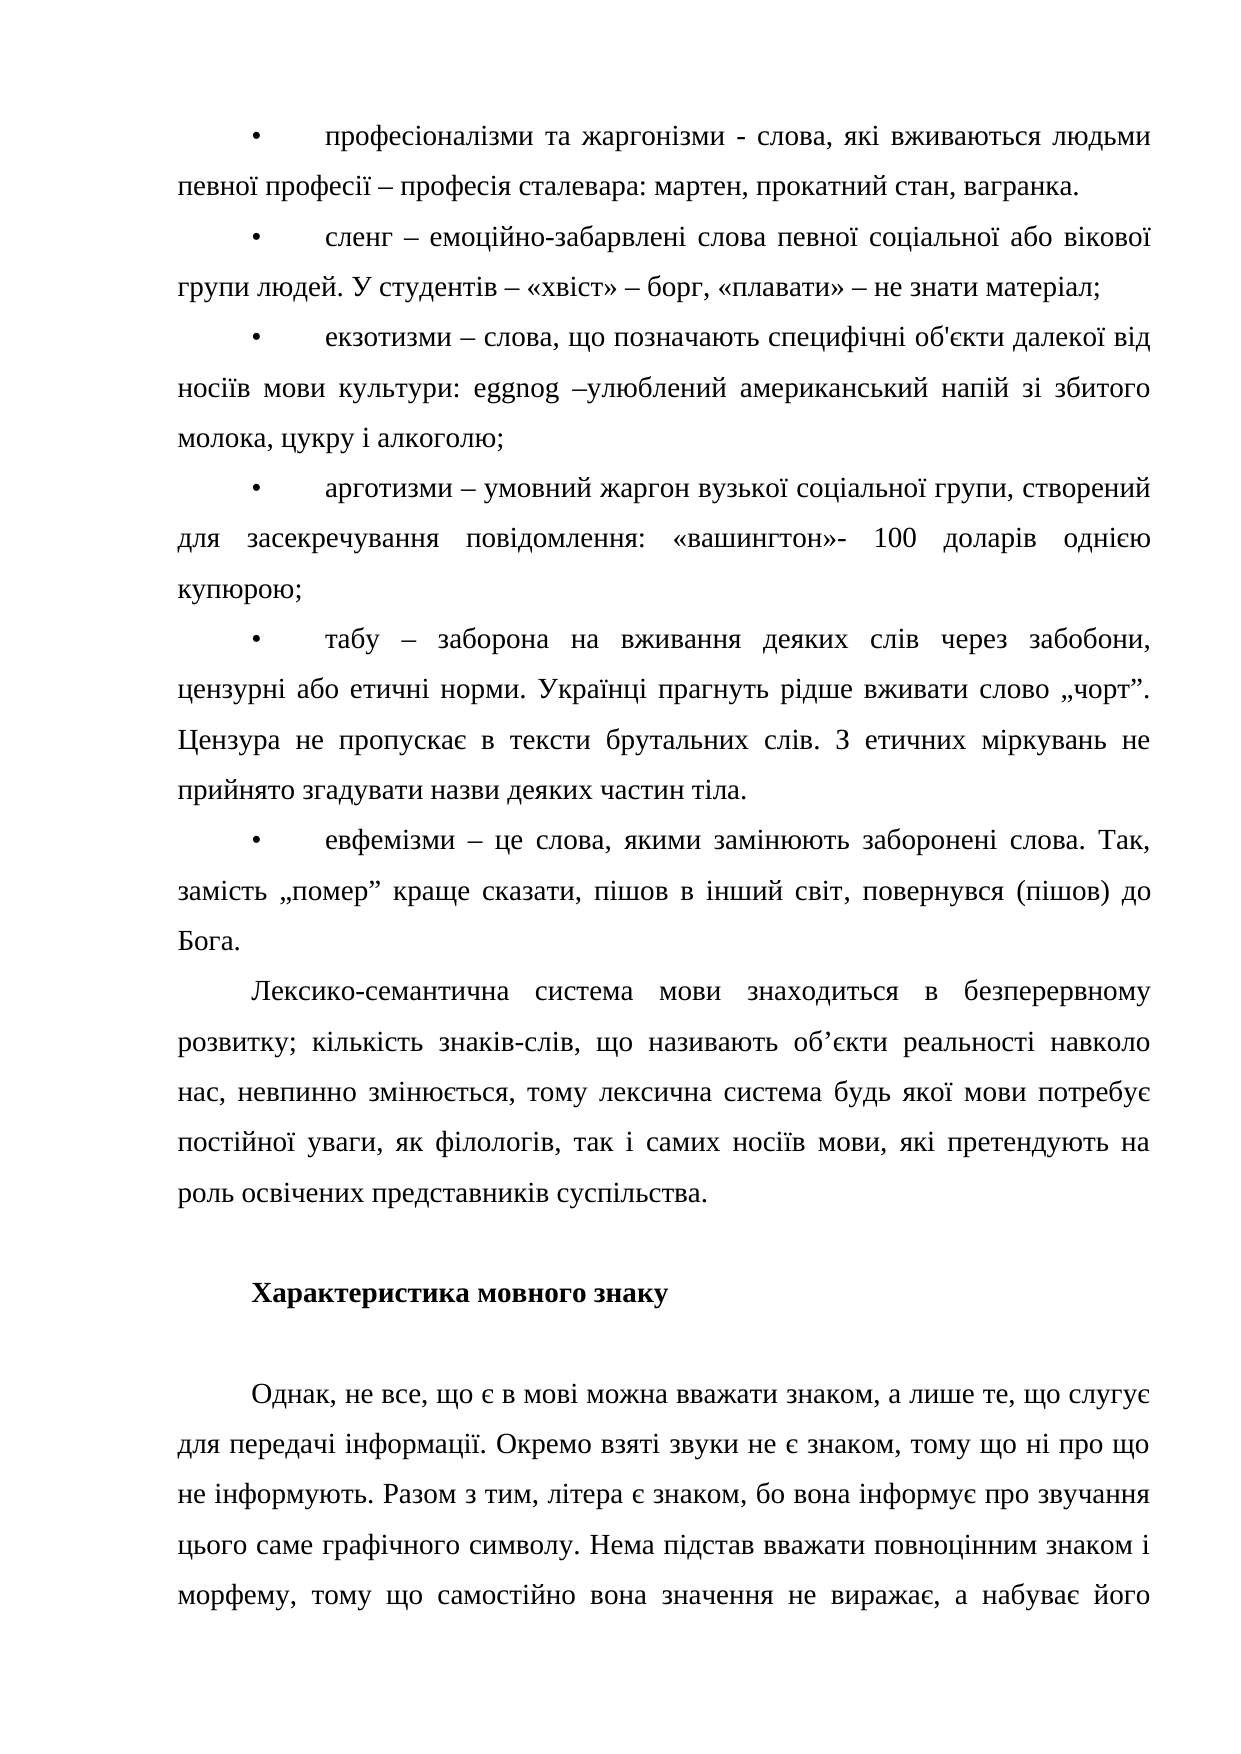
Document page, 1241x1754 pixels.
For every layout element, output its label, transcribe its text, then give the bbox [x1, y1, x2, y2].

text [177, 1376, 1152, 1611]
text • табу – заборона на вживання деяких слів через забобони, цензурні або етичні норми. Українці прагнуть рідше вживати слово „чорт”. Цензура не пропускає в тексти брутальних слів. З етичних міркувань не прийнято згадувати назви деяких частин тіла. [177, 621, 1152, 806]
text • арготизми – умовний жаргон вузької соціальної групи, створений для засекречування повідомлення: «вашингтон»- 100 доларів однією купюрою; [177, 470, 1152, 604]
text • професіоналізми та жаргонізми - слова, які вживаються людьми певної професії – професія сталевара: мартен, прокатний стан, вагранка. [177, 118, 1152, 202]
text • екзотизми – слова, що позначають специфічні об'єкти далекої від носіїв мови культури: eggnog –улюблений американський напій зі збитого молока, цукру і алкоголю; [177, 319, 1152, 453]
text • сленг – емоційно-забарвлені слова певної соціальної або вікової групи людей. У студентів – «хвіст» – борг, «плавати» – не знати матеріал; [177, 219, 1152, 303]
text Лексико-семантична система мови знаходиться в безперервному розвитку; кількість знаків-слів, що називають об’єкти реальності навколо нас, невпинно змінюється, тому лексична система будь якої мови потребує постійної уваги, як філологів, так і самих носіїв мови, які претендують на роль освічених представників суспільства. [177, 973, 1152, 1208]
text Характеристика мовного знаку [177, 1275, 1152, 1309]
text • евфемізми – це слова, якими замінюють заборонені слова. Так, замість „помер” краще сказати, пішов в інший світ, повернувся (пішов) до Бога. [177, 822, 1152, 957]
